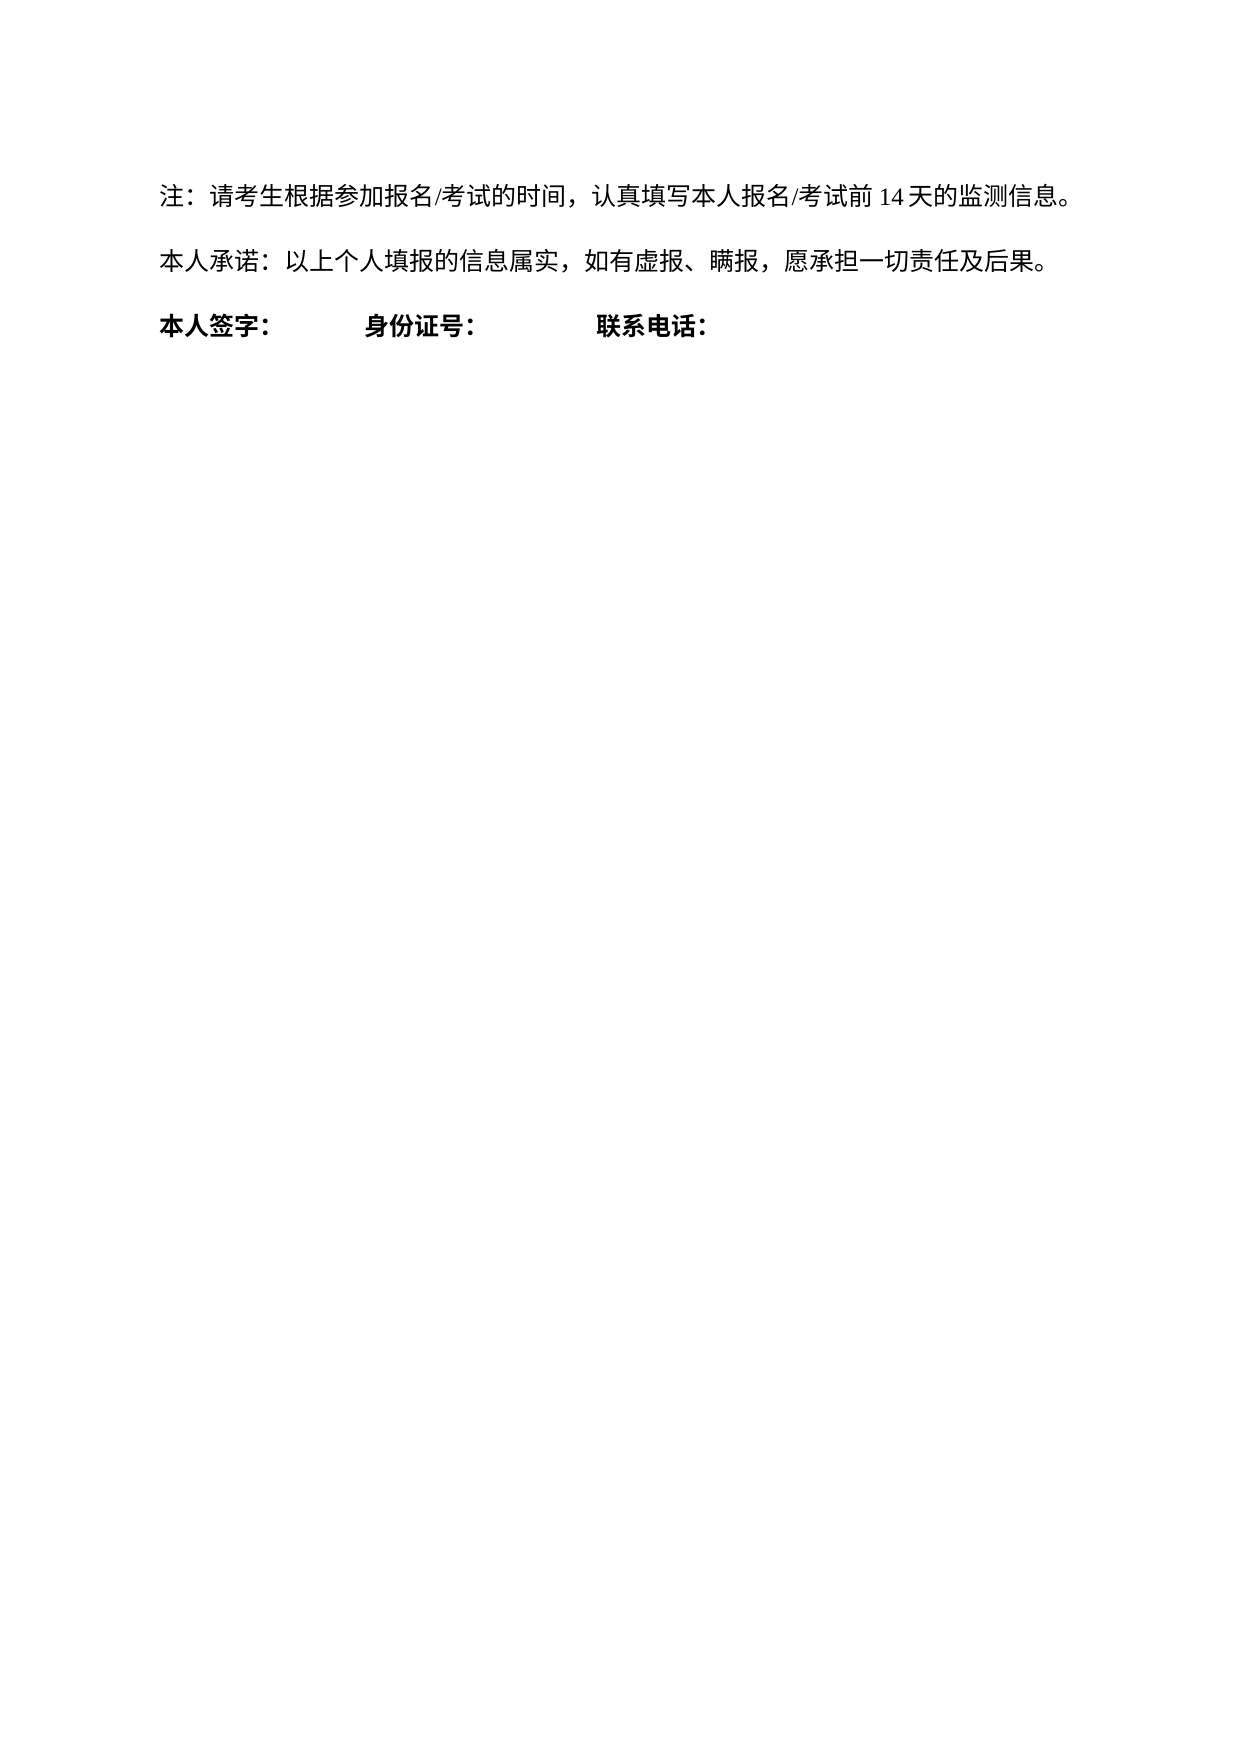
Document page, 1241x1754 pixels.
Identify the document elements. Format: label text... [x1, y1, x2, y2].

text 本人承诺：以上个人填报的信息属实，如有虚报、瞒报，愿承担一切责任及后果。 [159, 227, 1081, 292]
text 本人签字： 身份证号： 联系电话： [159, 292, 1081, 357]
text 注：请考生根据参加报名/考试的时间，认真填写本人报名/考试前14天的监测信息。 [159, 162, 1081, 227]
